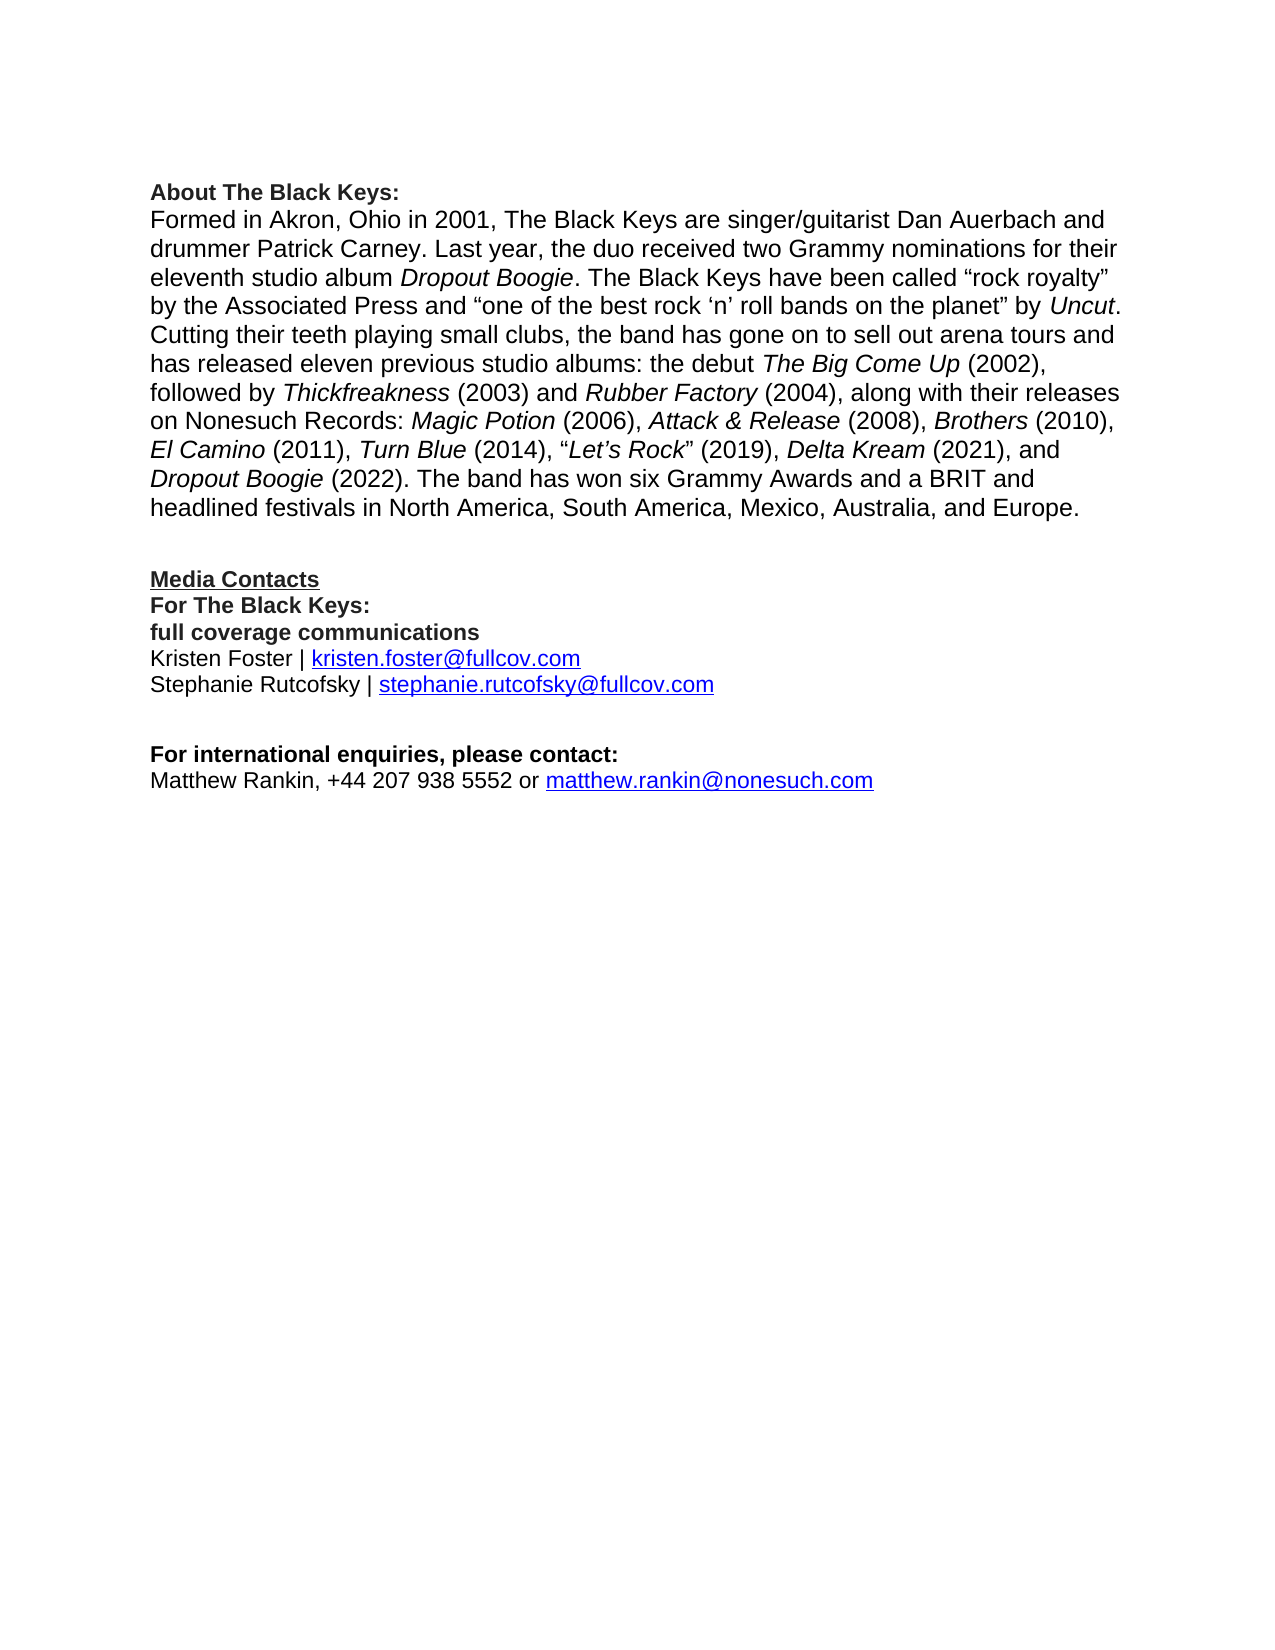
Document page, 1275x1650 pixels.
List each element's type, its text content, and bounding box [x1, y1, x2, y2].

text Formed in Akron, Ohio in 2001, The Black Keys are singer/guitarist Dan Auerbach and drummer Patrick Carney. Last year, the duo received two Grammy nominations for their eleventh studio album Dropout Boogie. The Black Keys have been called “rock royalty” by the Associated Press and “one of the best rock ‘n’ roll bands on the planet” by Uncut. Cutting their teeth playing small clubs, the band has gone on to sell out arena tours and has released eleven previous studio albums: the debut The Big Come Up (2002), followed by Thickfreakness (2003) and Rubber Factory (2004), along with their releases on Nonesuch Records: Magic Potion (2006), Attack & Release (2008), Brothers (2010), El Camino (2011), Turn Blue (2014), “Let’s Rock” (2019), Delta Kream (2021), and Dropout Boogie (2022). The band has won six Grammy Awards and a BRIT and headlined festivals in North America, South America, Mexico, Australia, and Europe. [150, 205, 1125, 521]
text full coverage communications [150, 619, 1125, 645]
text Kristen Foster | kristen.foster@fullcov.com [150, 645, 1125, 671]
text For The Black Keys: [150, 592, 1125, 619]
text Matthew Rankin, +44 207 938 5552 or matthew.rankin@nonesuch.com [150, 767, 1125, 793]
text For international enquiries, please contact: [150, 741, 1125, 767]
text Stephanie Rutcofsky | stephanie.rutcofsky@fullcov.com [150, 671, 1125, 698]
text About The Black Keys: [150, 179, 1125, 205]
text Media Contacts [150, 566, 1125, 592]
